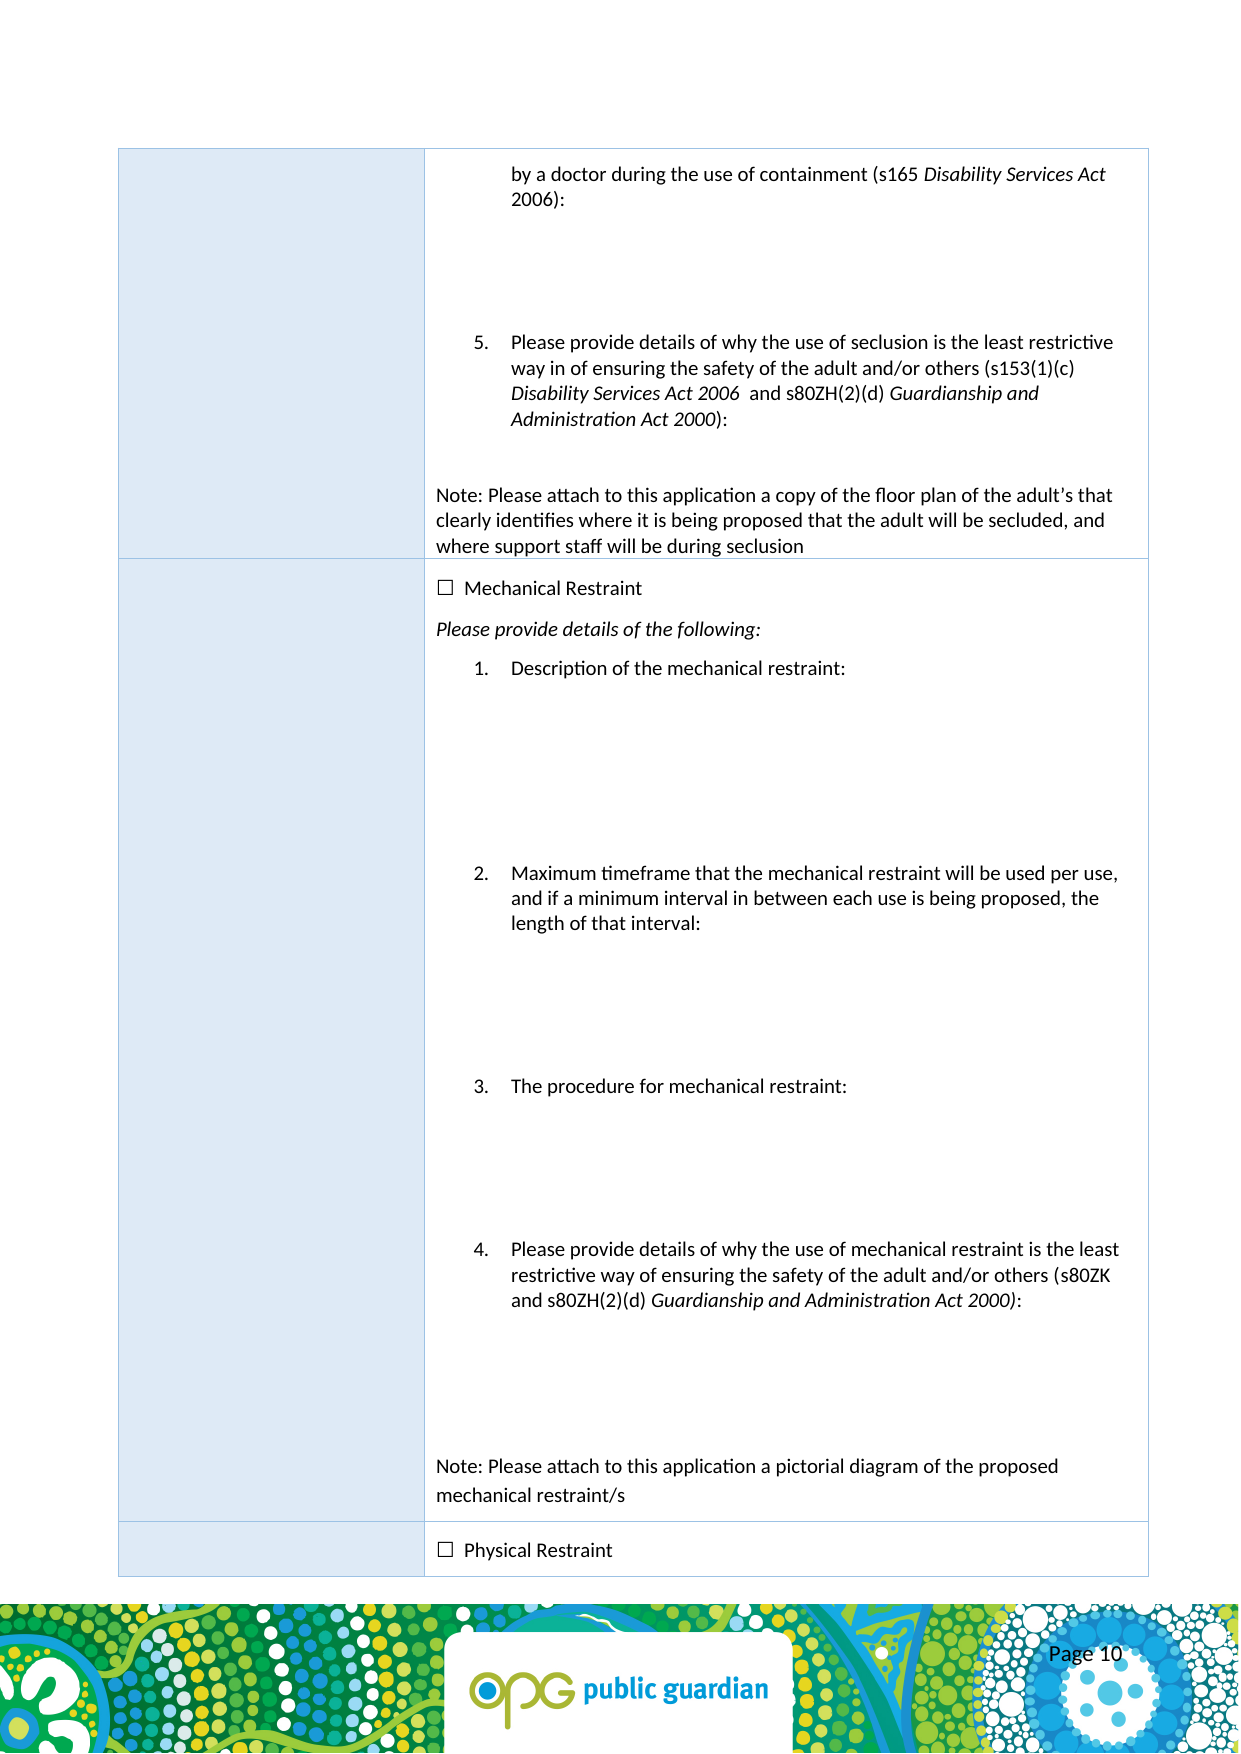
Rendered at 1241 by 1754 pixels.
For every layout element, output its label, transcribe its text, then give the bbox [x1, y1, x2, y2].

picture [0, 1604, 1239, 1753]
table_cell [119, 149, 424, 558]
table_cell [119, 1522, 424, 1576]
table_cell [119, 559, 424, 1521]
table_cell Mechanical Restraint Please provide details of the following: Description of the mechanical restraint: Maximum timeframe that the mechanical restraint will be used per use, and if a minimum interval in between each use is being proposed, the length of that interval: The procedure for mechanical restraint: Please provide details of why the use of mechanical restraint is the least restrictive way of ensuring the safety of the adult and/or others (s80ZK and s80ZH(2)(d) Guardianship and Administration Act 2000): Note: Please attach to this application a pictorial diagram of the proposed mechanical restraint/s [425, 559, 1148, 1521]
